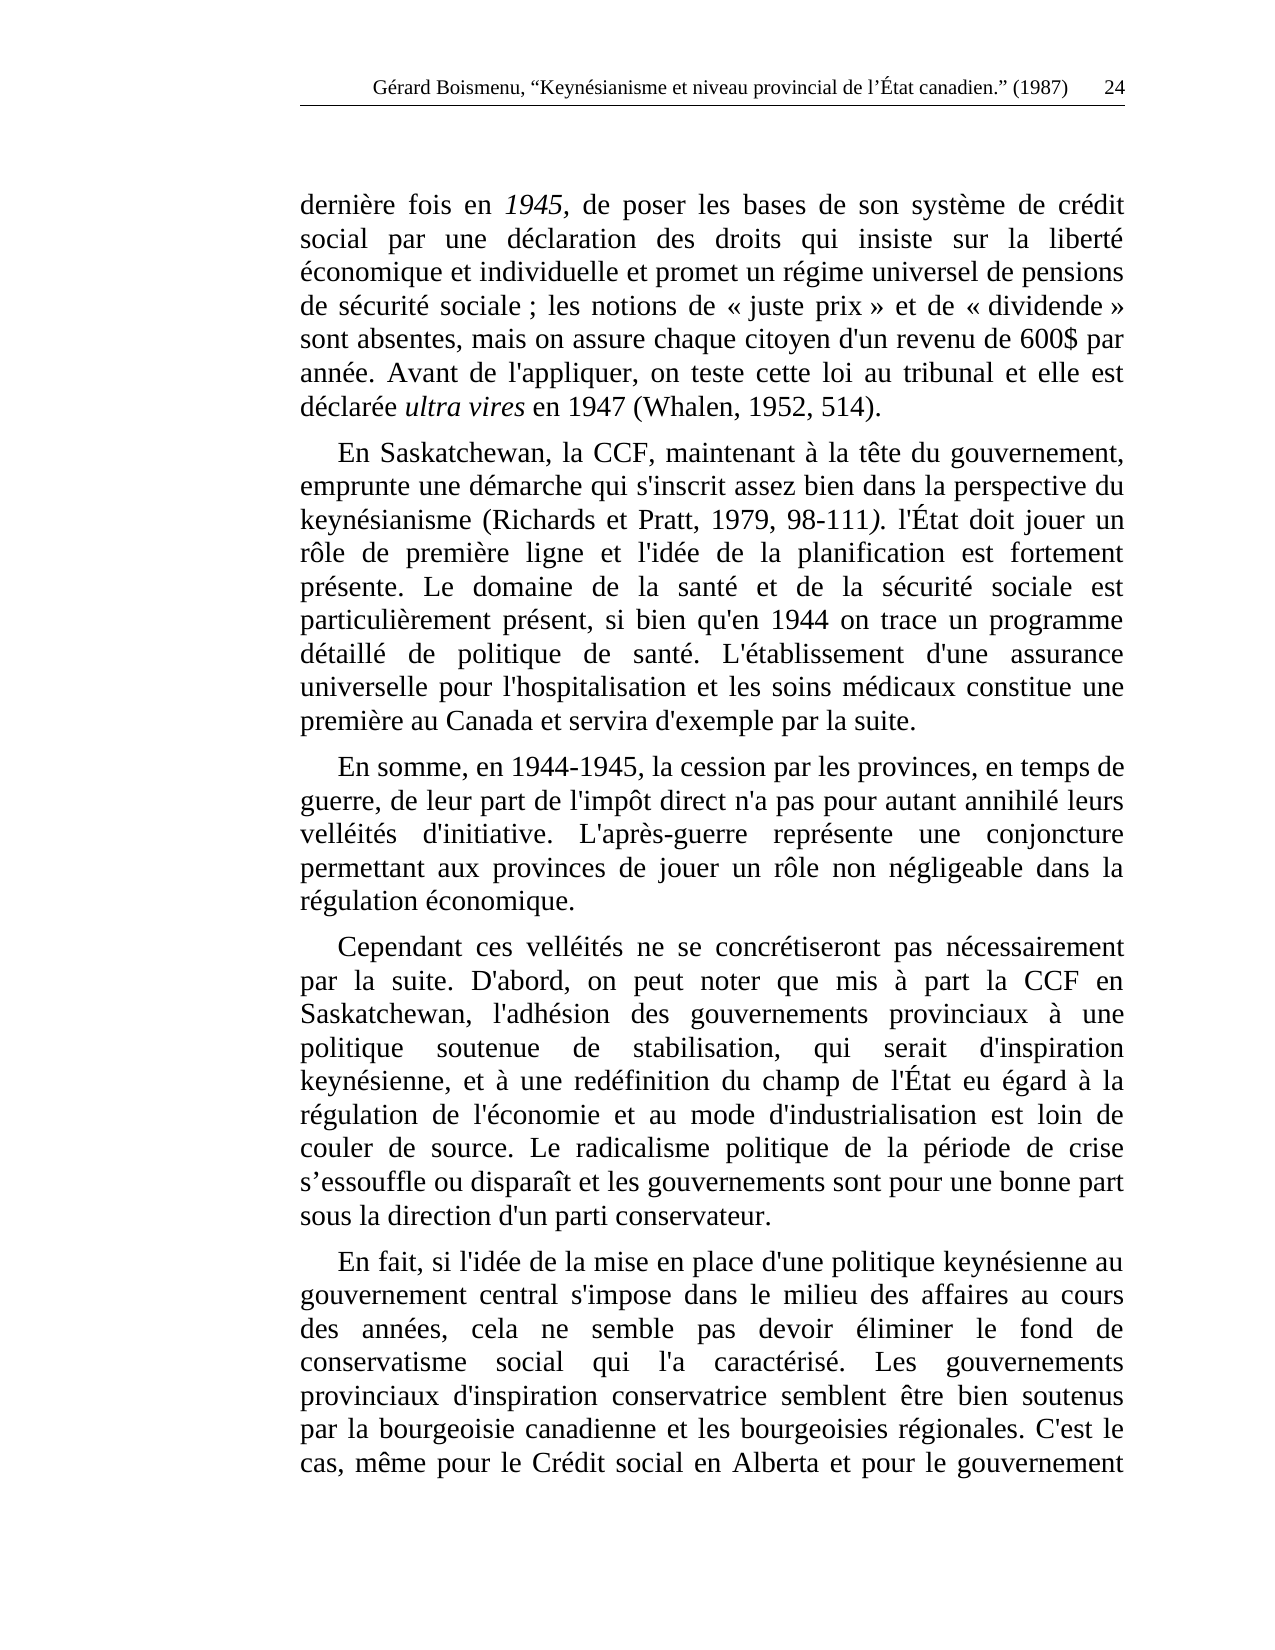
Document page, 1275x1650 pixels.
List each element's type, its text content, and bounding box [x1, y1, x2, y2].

text En somme, en 1944-1945, la cession par les provinces, en temps de guerre, de leur part de l'impôt direct n'a pas pour autant annihilé leurs velléités d'initiative. L'après-guerre représente une conjoncture permettant aux provinces de jouer un rôle non négligeable dans la régulation économique. [300, 749, 1125, 917]
text Cependant ces velléités ne se concrétiseront pas nécessairement par la suite. D'abord, on peut noter que mis à part la CCF en Saskatchewan, l'adhésion des gouvernements provinciaux à une politique soutenue de stabilisation, qui serait d'inspiration keynésienne, et à une redéfinition du champ de l'État eu égard à la régulation de l'économie et au mode d'industrialisation est loin de couler de source. Le radicalisme politique de la période de crise s’essouffle ou disparaît et les gouvernements sont pour une bonne part sous la direction d'un parti conservateur. [300, 929, 1125, 1231]
text En Saskatchewan, la CCF, maintenant à la tête du gouvernement, emprunte une démarche qui s'inscrit assez bien dans la perspective du keynésianisme (Richards et Pratt, 1979, 98-111). l'État doit jouer un rôle de première ligne et l'idée de la planification est fortement présente. Le domaine de la santé et de la sécurité sociale est particulièrement présent, si bien qu'en 1944 on trace un programme détaillé de politique de santé. L'établissement d'une assurance universelle pour l'hospitalisation et les soins médicaux constitue une première au Canada et servira d'exemple par la suite. [300, 435, 1125, 737]
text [300, 187, 1125, 422]
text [300, 1244, 1125, 1478]
